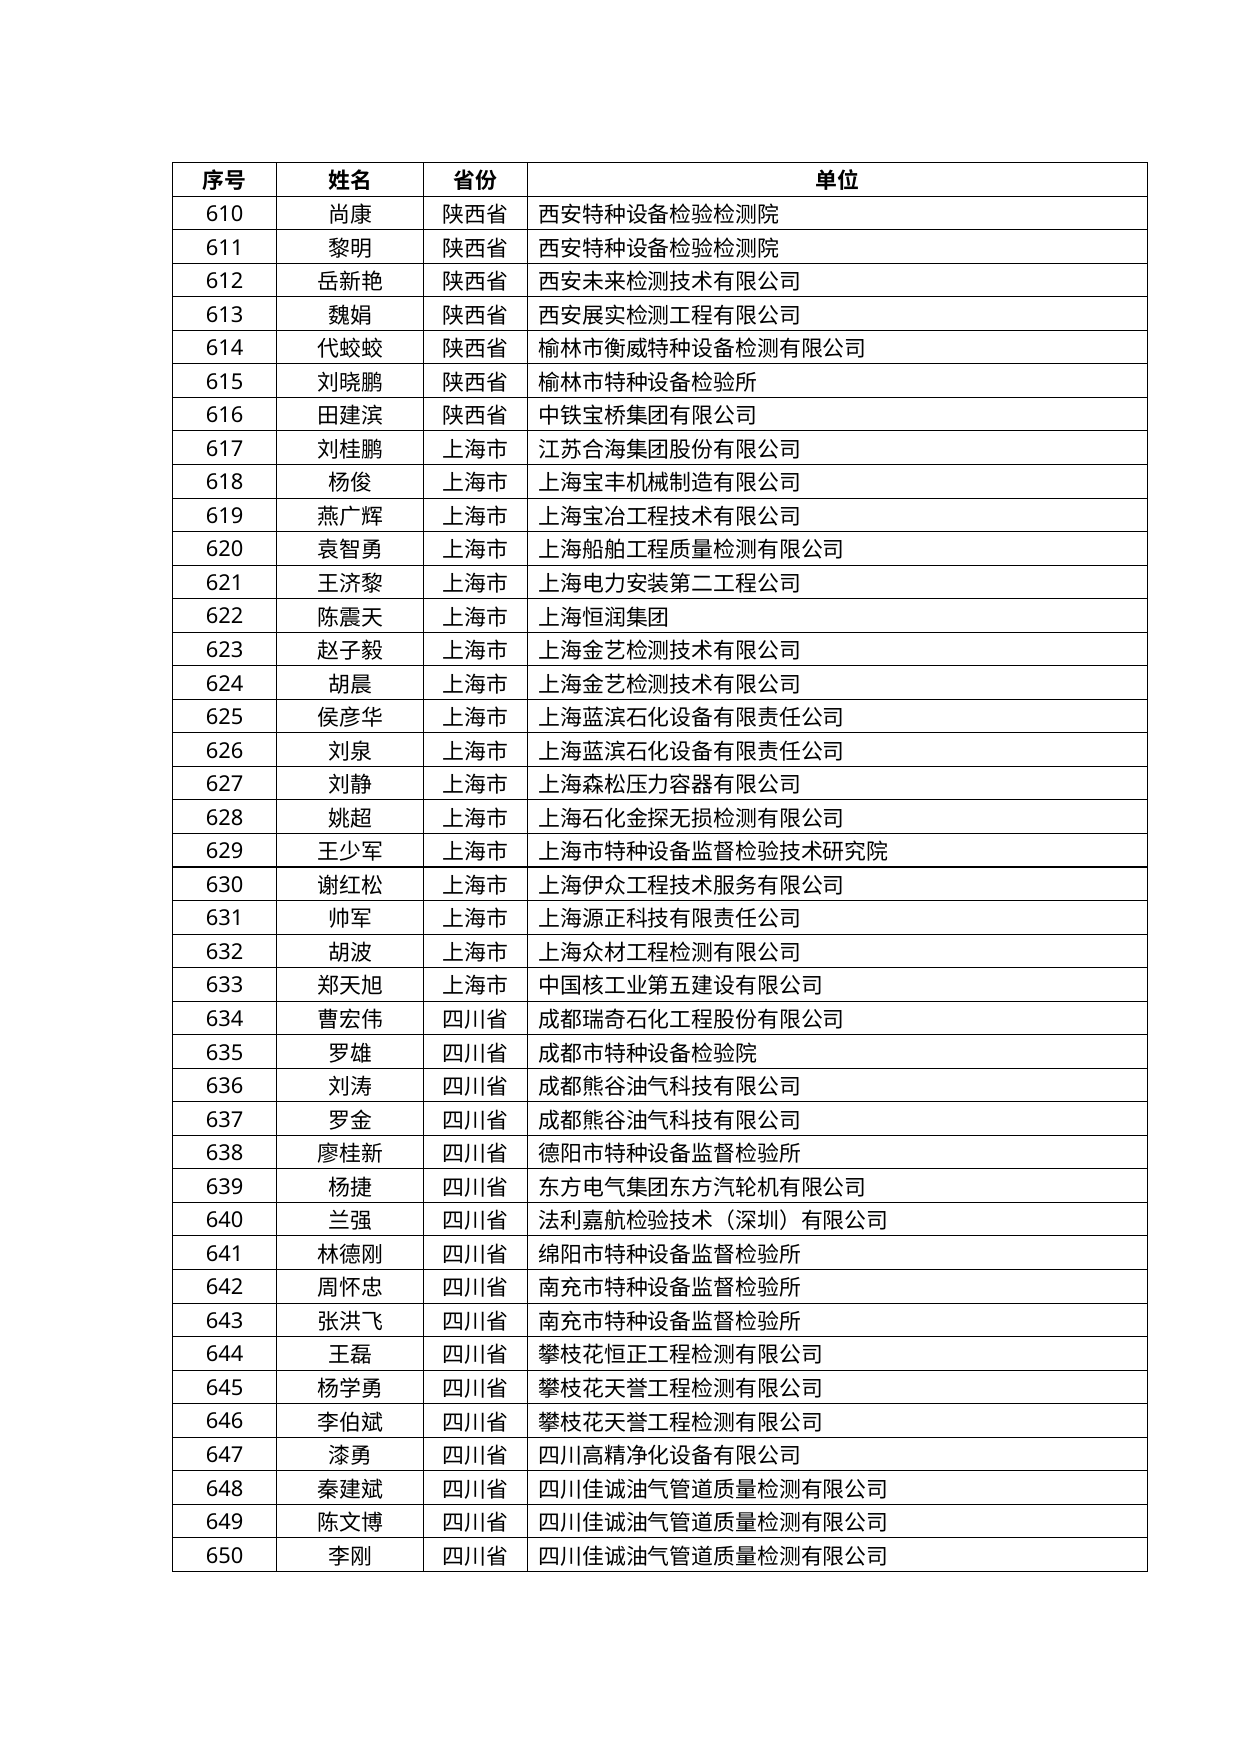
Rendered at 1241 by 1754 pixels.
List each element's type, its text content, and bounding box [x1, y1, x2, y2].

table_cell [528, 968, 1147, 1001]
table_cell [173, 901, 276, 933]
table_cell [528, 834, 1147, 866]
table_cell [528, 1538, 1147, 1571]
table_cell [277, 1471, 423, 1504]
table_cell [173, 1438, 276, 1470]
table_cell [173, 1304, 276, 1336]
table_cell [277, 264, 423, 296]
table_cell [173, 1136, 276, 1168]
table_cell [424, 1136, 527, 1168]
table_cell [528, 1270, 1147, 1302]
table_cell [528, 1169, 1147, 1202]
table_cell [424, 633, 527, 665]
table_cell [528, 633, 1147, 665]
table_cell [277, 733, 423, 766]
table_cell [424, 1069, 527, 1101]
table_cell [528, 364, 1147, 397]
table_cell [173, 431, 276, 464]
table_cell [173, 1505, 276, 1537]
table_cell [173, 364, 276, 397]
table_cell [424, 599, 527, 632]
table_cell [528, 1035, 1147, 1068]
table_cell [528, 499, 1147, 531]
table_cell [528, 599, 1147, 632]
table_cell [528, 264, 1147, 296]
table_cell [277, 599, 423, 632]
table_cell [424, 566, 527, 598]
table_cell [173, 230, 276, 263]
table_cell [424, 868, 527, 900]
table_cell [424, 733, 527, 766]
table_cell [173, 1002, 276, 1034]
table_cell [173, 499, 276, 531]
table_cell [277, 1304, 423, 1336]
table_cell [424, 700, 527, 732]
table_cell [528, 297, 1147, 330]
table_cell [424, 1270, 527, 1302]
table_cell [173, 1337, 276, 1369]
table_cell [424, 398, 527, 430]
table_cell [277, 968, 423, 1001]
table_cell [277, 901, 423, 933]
table_header 序号 [173, 163, 276, 196]
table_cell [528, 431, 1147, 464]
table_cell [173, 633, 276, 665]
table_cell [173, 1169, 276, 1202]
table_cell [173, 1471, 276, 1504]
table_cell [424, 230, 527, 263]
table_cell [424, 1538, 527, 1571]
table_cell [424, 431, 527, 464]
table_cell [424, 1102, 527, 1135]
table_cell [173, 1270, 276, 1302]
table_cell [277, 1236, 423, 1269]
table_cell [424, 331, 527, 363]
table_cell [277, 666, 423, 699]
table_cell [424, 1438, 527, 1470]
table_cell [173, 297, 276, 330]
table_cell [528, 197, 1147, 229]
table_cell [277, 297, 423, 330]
table_header 省份 [424, 163, 527, 196]
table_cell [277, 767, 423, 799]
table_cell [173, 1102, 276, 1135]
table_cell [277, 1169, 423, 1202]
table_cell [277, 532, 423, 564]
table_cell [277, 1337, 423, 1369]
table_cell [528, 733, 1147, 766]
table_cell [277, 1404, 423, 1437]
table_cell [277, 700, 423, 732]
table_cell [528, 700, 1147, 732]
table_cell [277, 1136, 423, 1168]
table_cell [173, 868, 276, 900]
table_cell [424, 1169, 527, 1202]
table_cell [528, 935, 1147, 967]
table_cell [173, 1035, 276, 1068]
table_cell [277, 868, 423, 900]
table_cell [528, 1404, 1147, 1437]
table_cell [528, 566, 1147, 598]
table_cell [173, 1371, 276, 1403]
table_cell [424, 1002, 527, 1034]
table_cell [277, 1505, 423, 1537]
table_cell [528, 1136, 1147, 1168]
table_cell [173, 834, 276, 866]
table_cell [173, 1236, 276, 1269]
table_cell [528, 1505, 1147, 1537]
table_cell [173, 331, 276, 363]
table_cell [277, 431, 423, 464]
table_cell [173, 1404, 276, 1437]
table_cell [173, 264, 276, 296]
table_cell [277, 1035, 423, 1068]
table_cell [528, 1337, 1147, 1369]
table_header 单位 [528, 163, 1147, 196]
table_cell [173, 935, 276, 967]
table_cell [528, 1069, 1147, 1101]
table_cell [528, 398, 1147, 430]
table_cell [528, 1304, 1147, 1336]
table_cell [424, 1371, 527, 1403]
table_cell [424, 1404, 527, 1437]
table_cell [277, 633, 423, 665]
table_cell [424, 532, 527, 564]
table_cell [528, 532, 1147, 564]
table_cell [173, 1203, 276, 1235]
table_header 姓名 [277, 163, 423, 196]
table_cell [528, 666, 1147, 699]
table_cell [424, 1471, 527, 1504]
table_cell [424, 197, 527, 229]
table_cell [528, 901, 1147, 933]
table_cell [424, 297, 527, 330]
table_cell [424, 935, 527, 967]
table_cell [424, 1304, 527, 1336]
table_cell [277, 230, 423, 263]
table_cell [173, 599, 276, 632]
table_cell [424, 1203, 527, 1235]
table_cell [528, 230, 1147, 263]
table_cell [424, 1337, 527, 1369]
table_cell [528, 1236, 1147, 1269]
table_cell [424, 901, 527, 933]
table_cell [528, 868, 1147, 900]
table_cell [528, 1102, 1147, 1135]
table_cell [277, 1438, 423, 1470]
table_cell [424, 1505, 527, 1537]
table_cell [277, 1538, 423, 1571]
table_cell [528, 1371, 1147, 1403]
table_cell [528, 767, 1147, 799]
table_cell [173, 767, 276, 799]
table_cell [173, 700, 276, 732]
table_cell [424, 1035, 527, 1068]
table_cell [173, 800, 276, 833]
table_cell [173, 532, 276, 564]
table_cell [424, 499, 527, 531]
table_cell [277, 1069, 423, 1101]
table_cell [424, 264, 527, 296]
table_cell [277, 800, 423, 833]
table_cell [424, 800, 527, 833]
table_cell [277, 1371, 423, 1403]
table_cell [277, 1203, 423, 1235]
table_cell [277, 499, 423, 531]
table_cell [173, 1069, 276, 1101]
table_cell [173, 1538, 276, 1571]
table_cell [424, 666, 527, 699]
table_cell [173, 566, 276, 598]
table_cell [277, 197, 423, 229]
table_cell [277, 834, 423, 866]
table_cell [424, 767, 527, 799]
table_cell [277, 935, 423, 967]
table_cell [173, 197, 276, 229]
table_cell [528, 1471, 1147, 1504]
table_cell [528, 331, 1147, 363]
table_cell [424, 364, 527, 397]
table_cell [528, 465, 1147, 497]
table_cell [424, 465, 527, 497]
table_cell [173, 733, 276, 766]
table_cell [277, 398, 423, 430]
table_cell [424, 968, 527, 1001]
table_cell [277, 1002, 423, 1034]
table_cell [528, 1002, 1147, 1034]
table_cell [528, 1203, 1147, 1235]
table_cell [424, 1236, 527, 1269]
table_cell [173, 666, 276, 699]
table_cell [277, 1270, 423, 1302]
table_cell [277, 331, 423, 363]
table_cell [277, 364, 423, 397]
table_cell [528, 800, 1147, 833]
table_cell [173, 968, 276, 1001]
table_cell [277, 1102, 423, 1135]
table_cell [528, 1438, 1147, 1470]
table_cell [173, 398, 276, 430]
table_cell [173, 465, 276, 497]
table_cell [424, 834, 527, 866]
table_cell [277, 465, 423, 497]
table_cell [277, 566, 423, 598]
